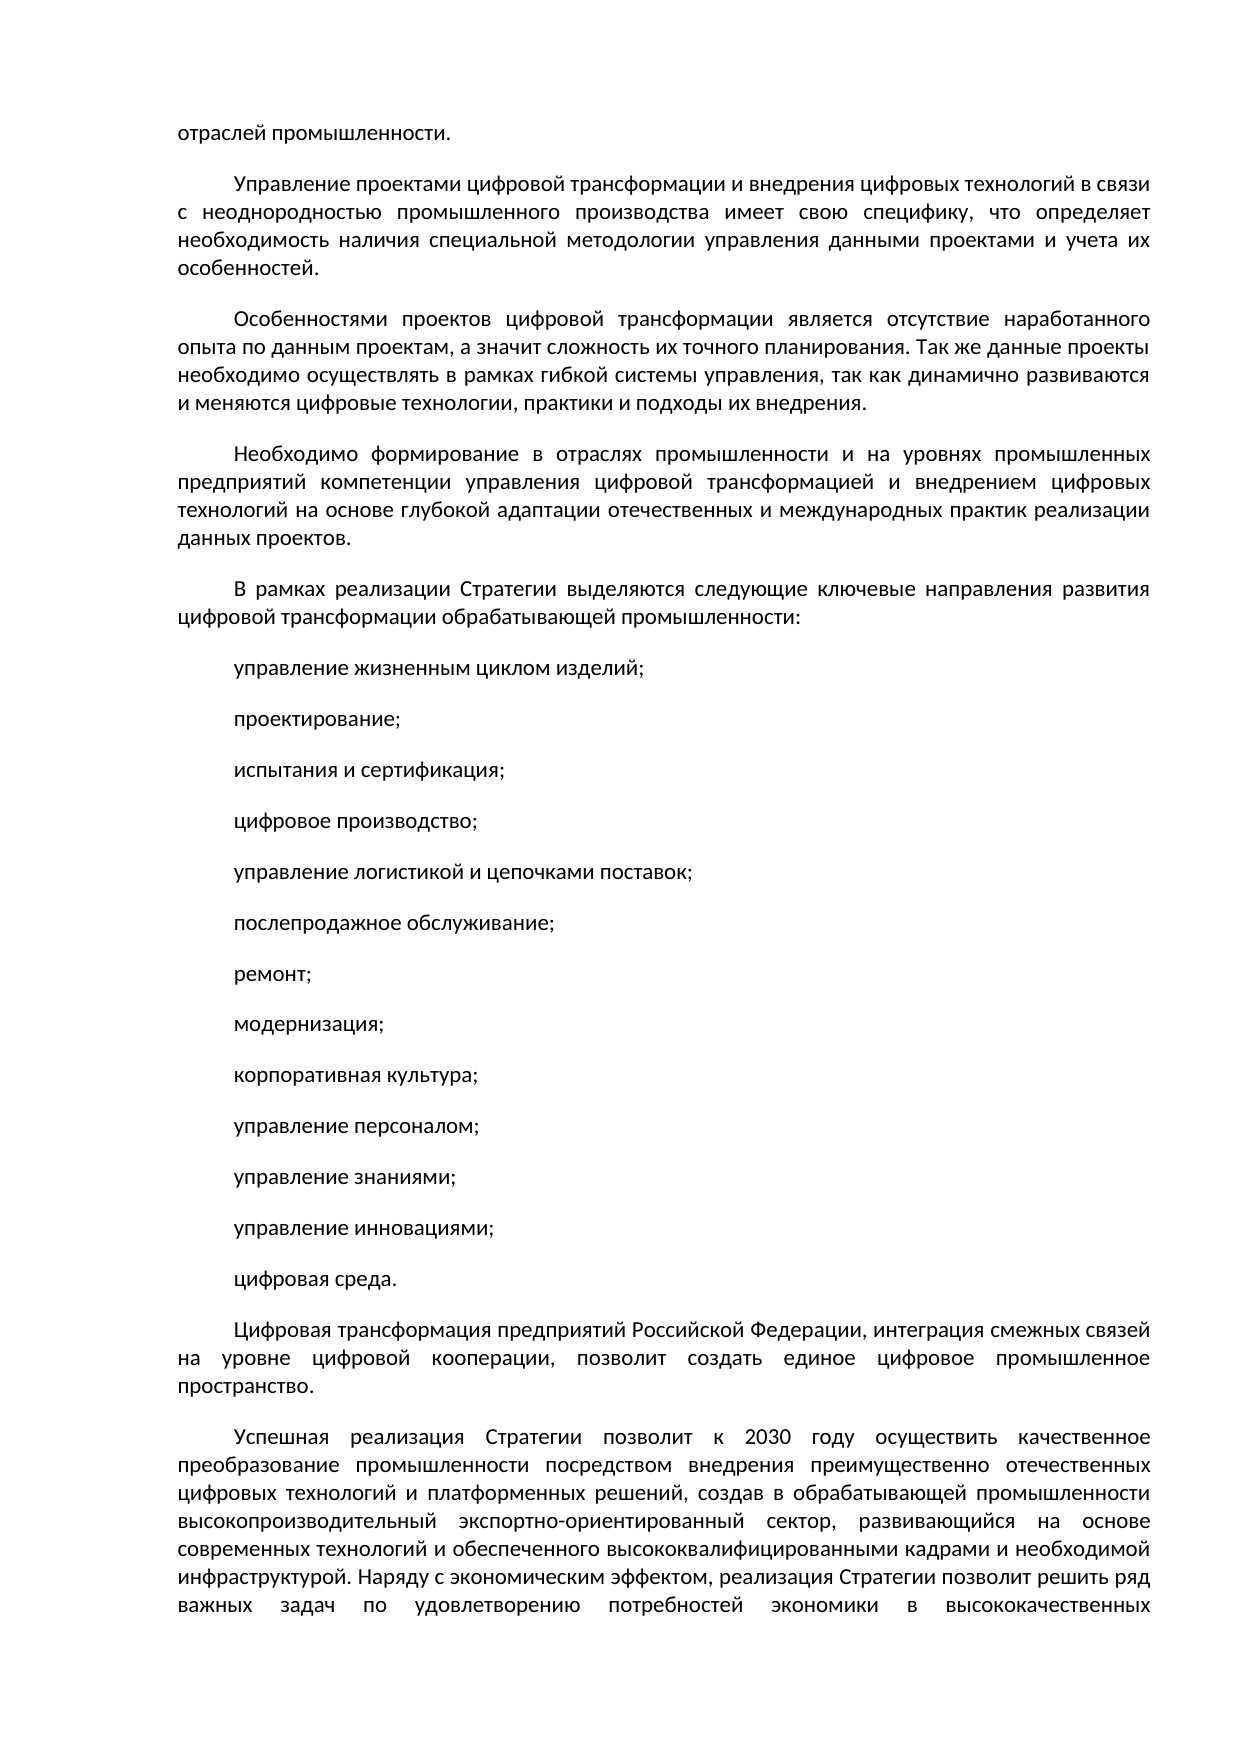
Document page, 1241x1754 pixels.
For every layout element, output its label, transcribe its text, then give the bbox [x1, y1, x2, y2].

text цифровая среда. [177, 1264, 1152, 1292]
text испытания и сертификация; [177, 755, 1152, 783]
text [177, 118, 1152, 146]
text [177, 1422, 1152, 1618]
text послепродажное обслуживание; [177, 908, 1152, 936]
text Цифровая трансформация предприятий Российской Федерации, интеграция смежных связей на уровне цифровой кооперации, позволит создать единое цифровое промышленное пространство. [177, 1315, 1152, 1399]
text управление знаниями; [177, 1162, 1152, 1190]
text ремонт; [177, 959, 1152, 987]
text корпоративная культура; [177, 1061, 1152, 1088]
text Особенностями проектов цифровой трансформации является отсутствие наработанного опыта по данным проектам, а значит сложность их точного планирования. Так же данные проекты необходимо осуществлять в рамках гибкой системы управления, так как динамично развиваются и меняются цифровые технологии, практики и подходы их внедрения. [177, 304, 1152, 416]
text Необходимо формирование в отраслях промышленности и на уровнях промышленных предприятий компетенции управления цифровой трансформацией и внедрением цифровых технологий на основе глубокой адаптации отечественных и международных практик реализации данных проектов. [177, 439, 1152, 551]
text цифровое производство; [177, 806, 1152, 834]
text проектирование; [177, 704, 1152, 732]
text управление персоналом; [177, 1111, 1152, 1139]
text В рамках реализации Стратегии выделяются следующие ключевые направления развития цифровой трансформации обрабатывающей промышленности: [177, 574, 1152, 630]
text управление жизненным циклом изделий; [177, 653, 1152, 681]
text управление инновациями; [177, 1213, 1152, 1241]
text управление логистикой и цепочками поставок; [177, 857, 1152, 885]
text модернизация; [177, 1009, 1152, 1038]
text Управление проектами цифровой трансформации и внедрения цифровых технологий в связи с неоднородностью промышленного производства имеет свою специфику, что определяет необходимость наличия специальной методологии управления данными проектами и учета их особенностей. [177, 169, 1152, 281]
